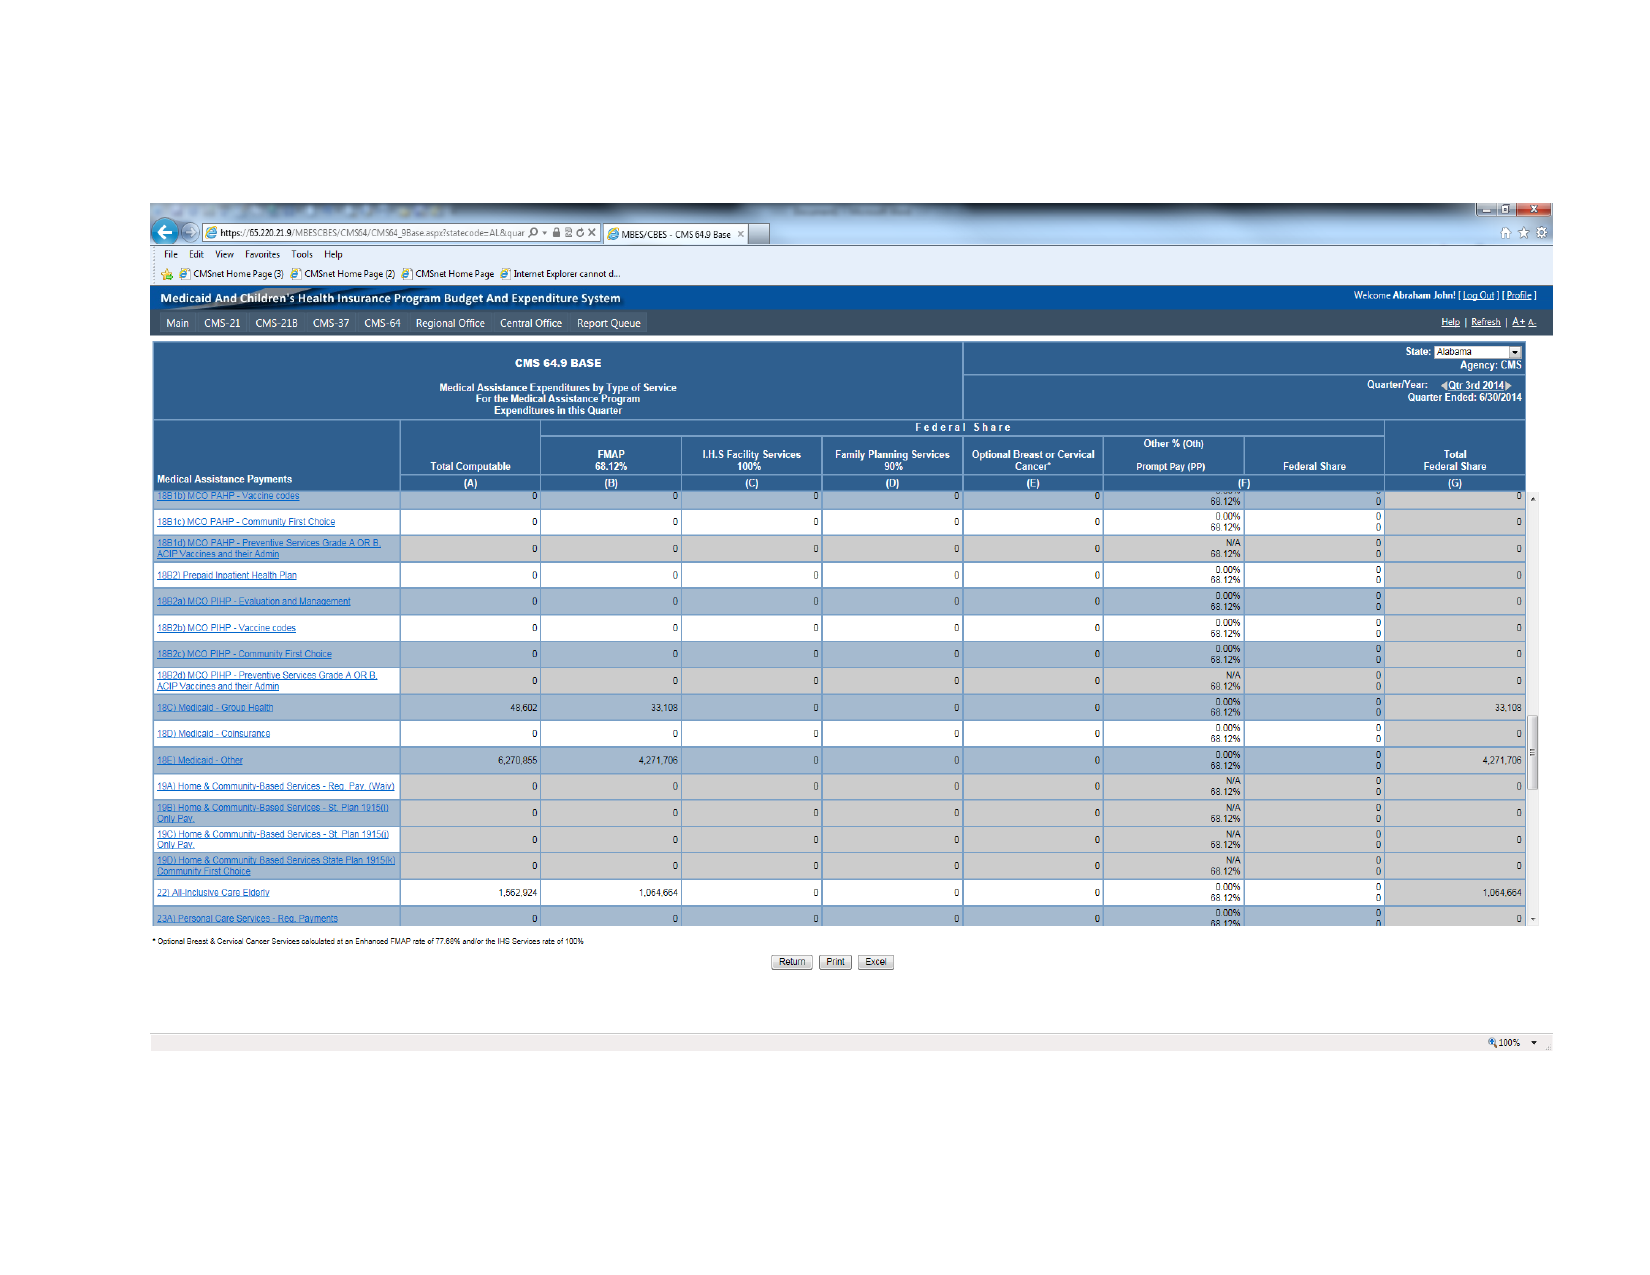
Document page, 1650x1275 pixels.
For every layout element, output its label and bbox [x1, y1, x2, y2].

picture [150, 203, 1553, 1052]
